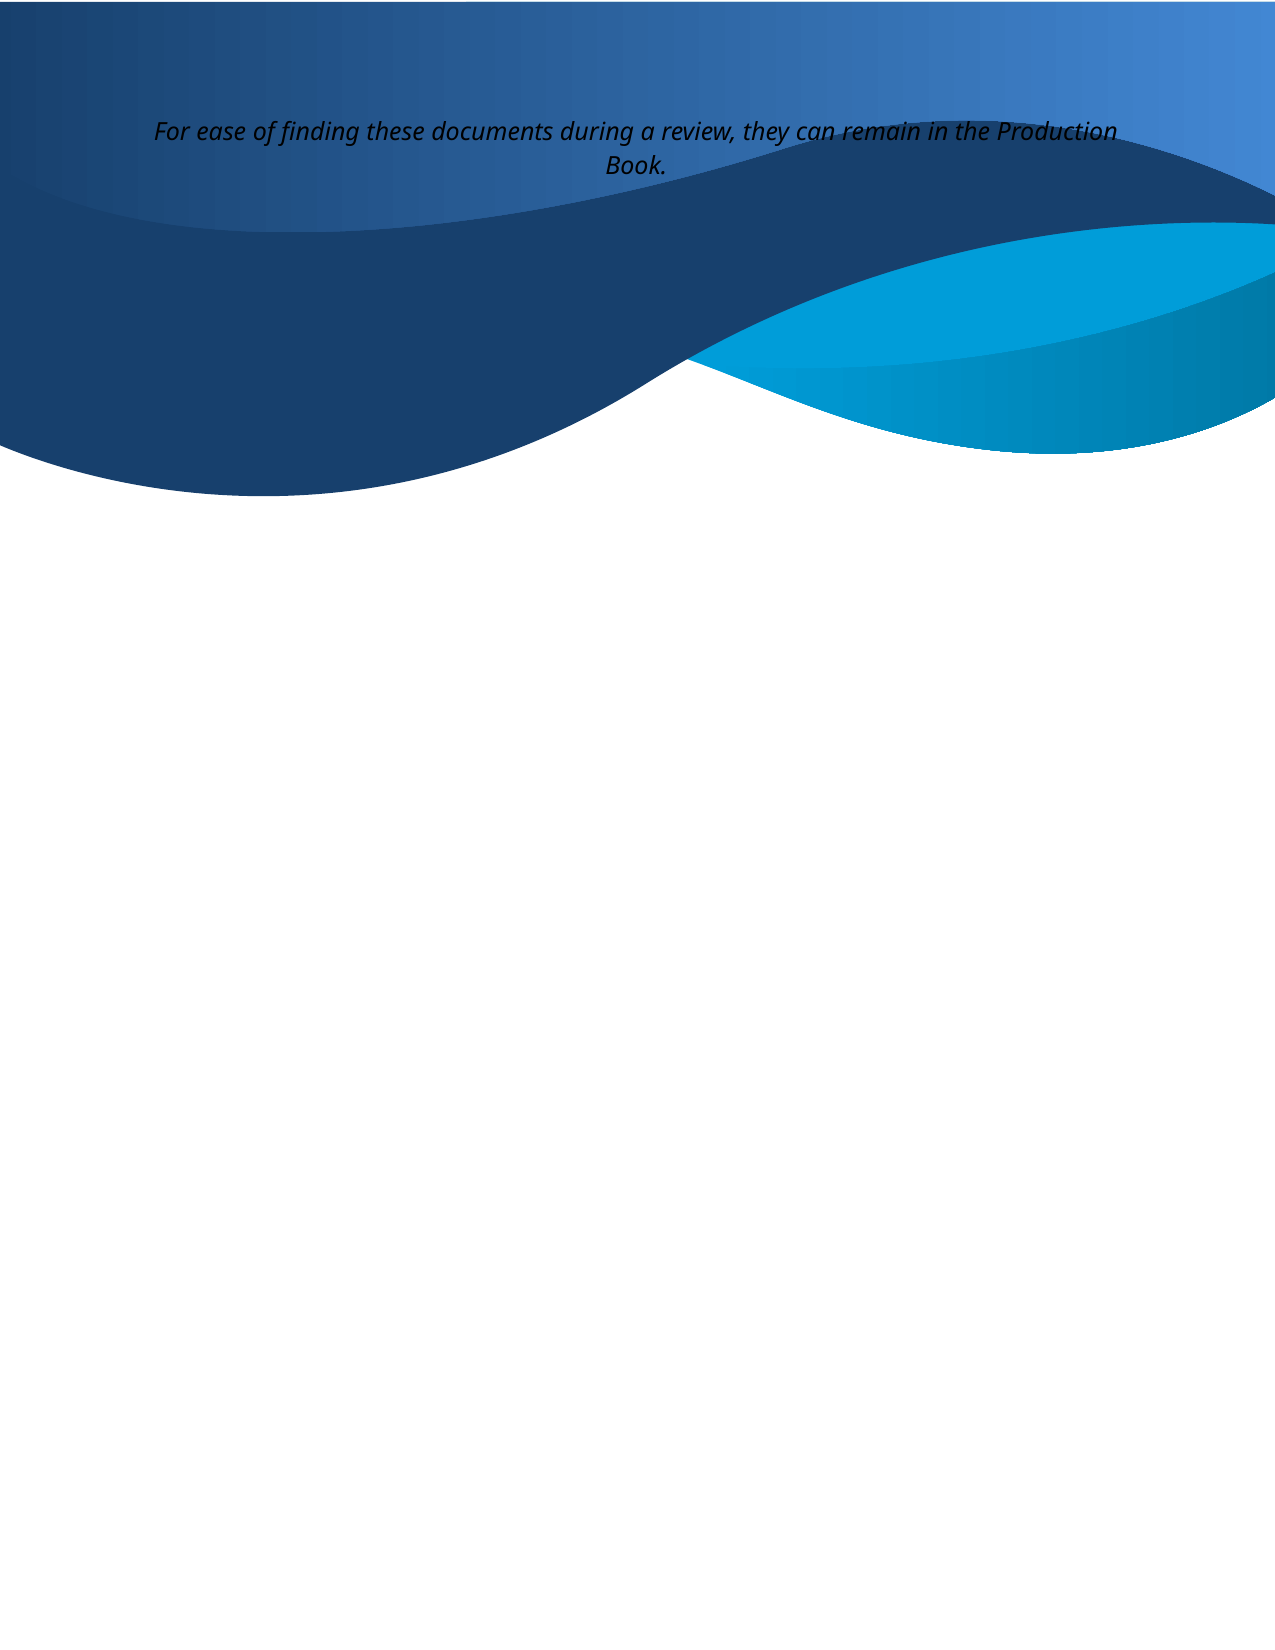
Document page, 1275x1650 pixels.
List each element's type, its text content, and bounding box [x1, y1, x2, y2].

text For ease of finding these documents during a review, they can remain in the Production Book. [135, 113, 1140, 181]
